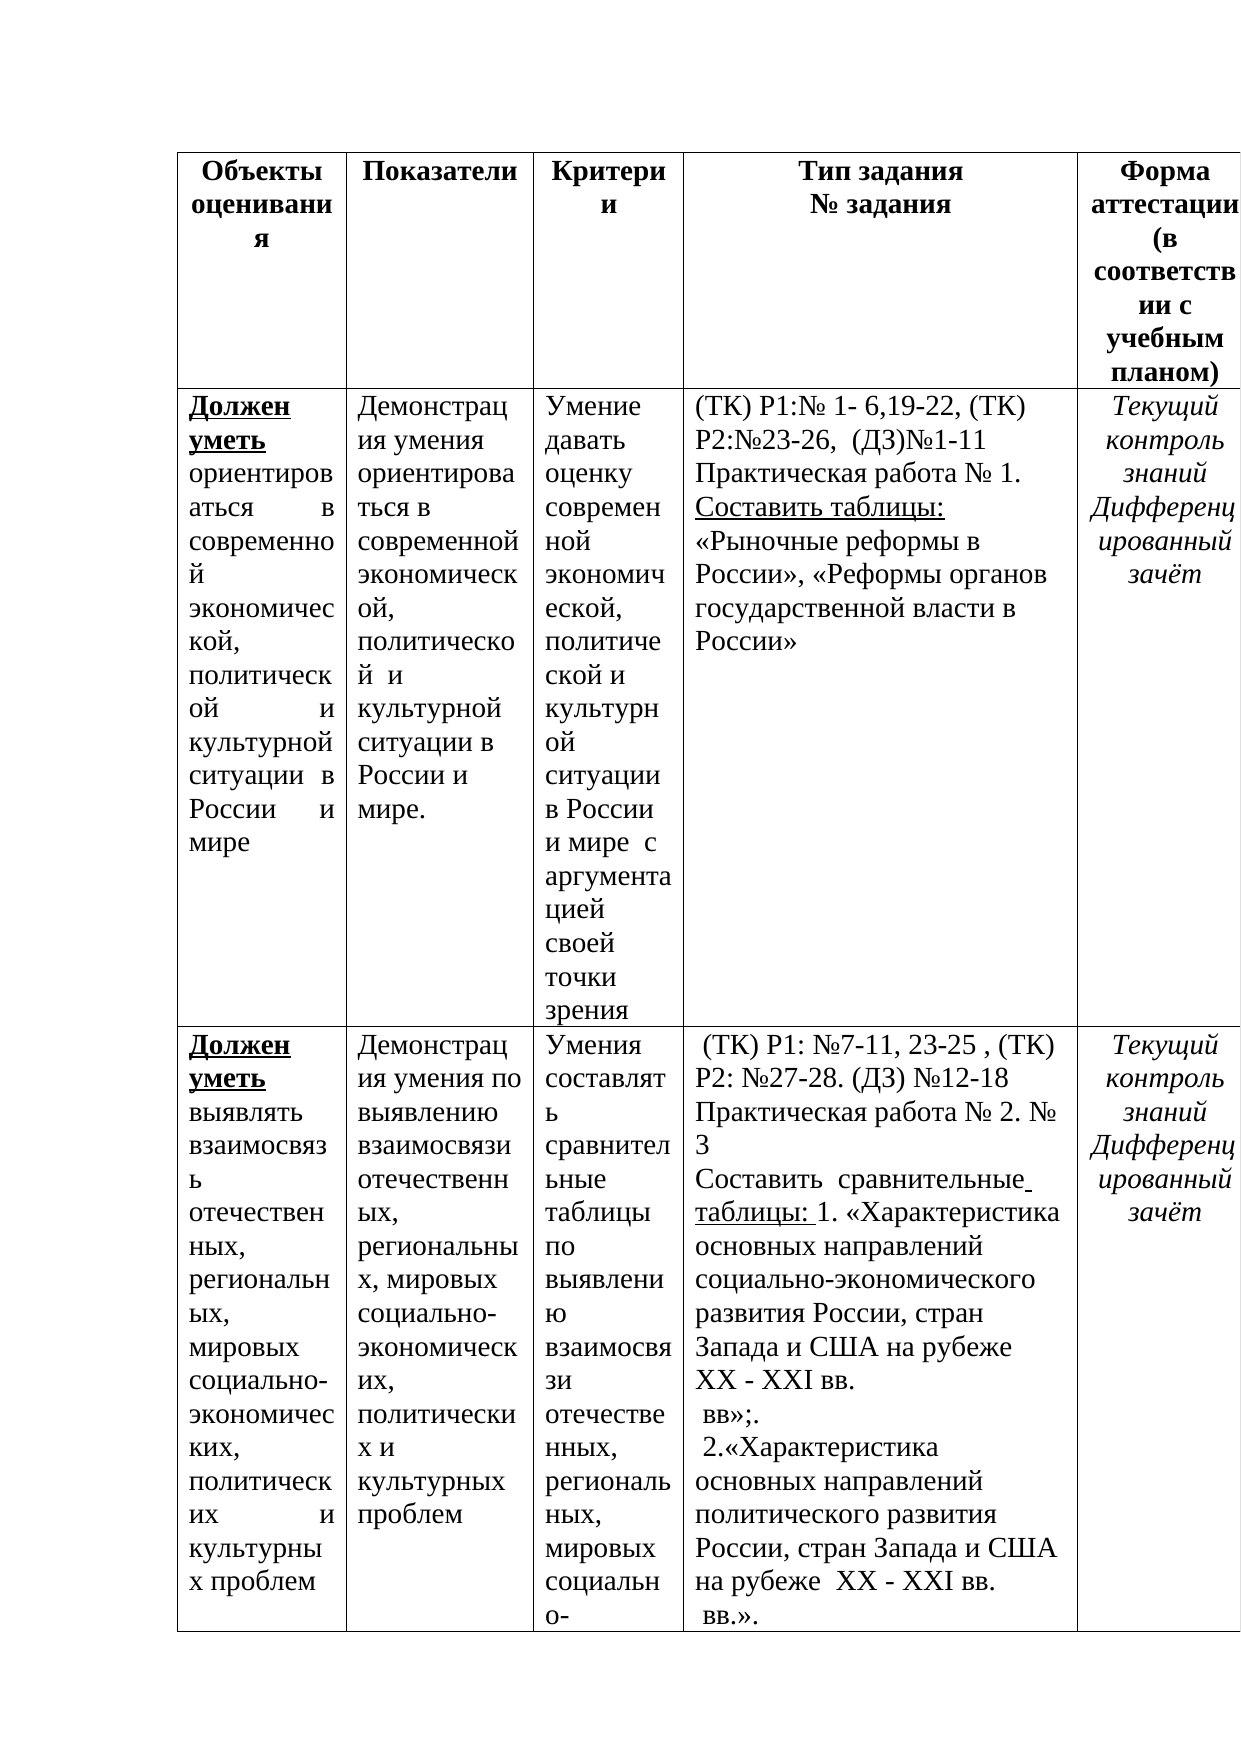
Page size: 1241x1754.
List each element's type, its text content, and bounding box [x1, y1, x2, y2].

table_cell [347, 1027, 533, 1631]
table_cell Должен уметь ориентироваться в современной экономической, политической и культурной ситуации в России и мире [178, 389, 346, 1026]
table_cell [178, 1027, 346, 1631]
table_cell (ТК) Р1:№ 1- 6,19-22, (ТК) Р2:№23-26, (ДЗ)№1-11 Практическая работа № 1. Составить таблицы: «Рыночные реформы в России», «Реформы органов государственной власти в России» [684, 389, 1077, 1026]
table_header Критерии [534, 153, 683, 387]
table_cell Текущий контроль знаний Дифференцированный зачёт [1078, 389, 1240, 1026]
table_header Тип задания № задания [684, 153, 1077, 387]
table_header Показатели [347, 153, 533, 387]
table_header Объекты оценивания [178, 153, 346, 387]
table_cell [684, 1027, 1077, 1631]
table_cell Демонстрация умения ориентироваться в современной экономической, политической и культурной ситуации в России и мире. [347, 389, 533, 1026]
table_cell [1078, 1027, 1240, 1631]
table_cell Умение давать оценку современной экономической, политической и культурной ситуации в России и мире с аргументацией своей точки зрения [534, 389, 683, 1026]
table_header Форма аттестации (в соответствии с учебным планом) [1078, 153, 1240, 387]
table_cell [534, 1027, 683, 1631]
